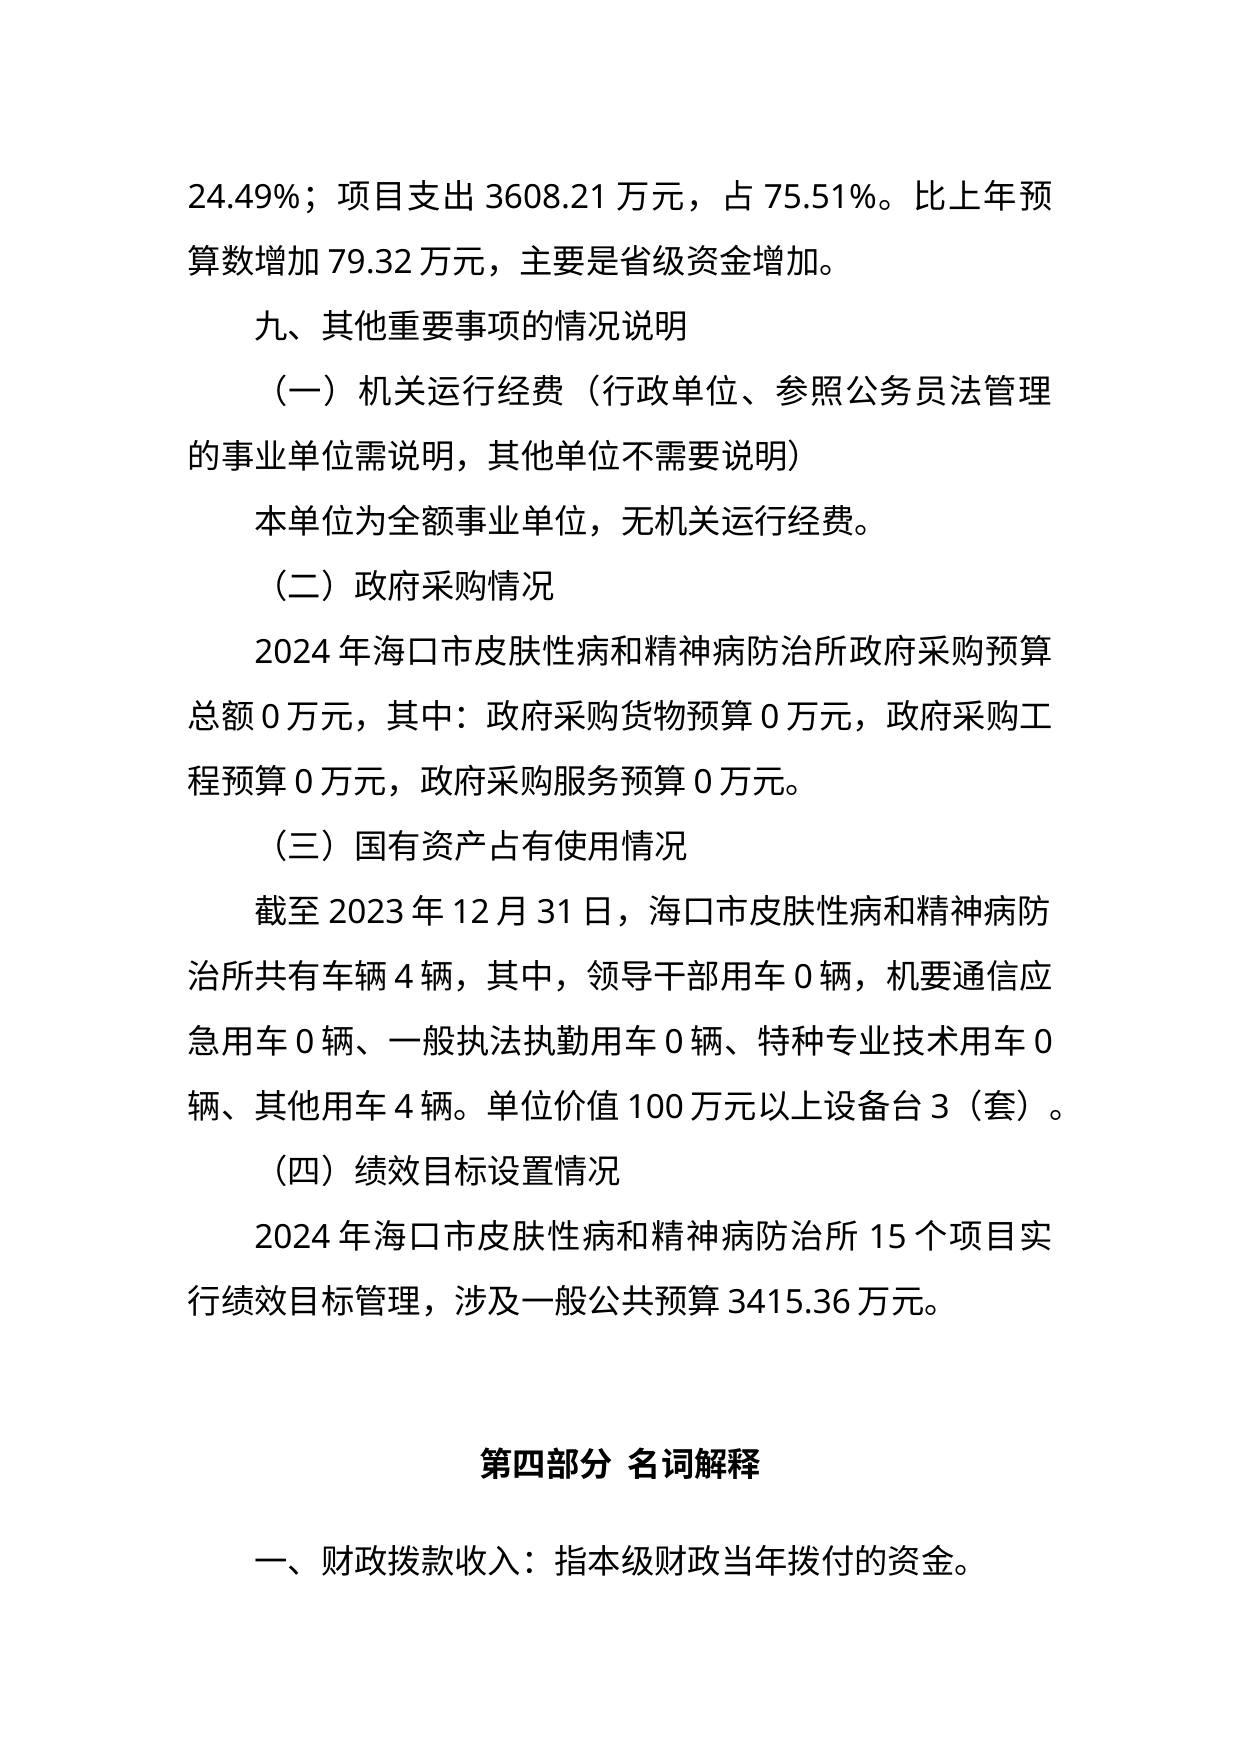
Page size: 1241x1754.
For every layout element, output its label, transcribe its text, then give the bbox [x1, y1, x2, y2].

text （三）国有资产占有使用情况 [187, 812, 1053, 877]
text 九、其他重要事项的情况说明 [187, 292, 1053, 357]
text （四）绩效目标设置情况 [187, 1137, 1053, 1202]
text 2024年海口市皮肤性病和精神病防治所15个项目实行绩效目标管理，涉及一般公共预算3415.36万元。 [187, 1202, 1053, 1332]
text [187, 162, 1053, 292]
text 一、财政拨款收入：指本级财政当年拨付的资金。 [187, 1527, 1053, 1592]
text 本单位为全额事业单位，无机关运行经费。 [187, 487, 1053, 552]
text （一）机关运行经费（行政单位、参照公务员法管理的事业单位需说明，其他单位不需要说明） [187, 357, 1053, 487]
text 第四部分 名词解释 [187, 1429, 1053, 1494]
text 2024年海口市皮肤性病和精神病防治所政府采购预算总额0万元，其中：政府采购货物预算0万元，政府采购工程预算0万元，政府采购服务预算0万元。 [187, 617, 1053, 812]
text （二）政府采购情况 [187, 552, 1053, 617]
text 截至2023年12月31日，海口市皮肤性病和精神病防治所共有车辆4辆，其中，领导干部用车0辆，机要通信应急用车0辆、一般执法执勤用车0辆、特种专业技术用车0辆、其他用车4辆。单位价值100万元以上设备台3（套）。 [187, 877, 1053, 1137]
